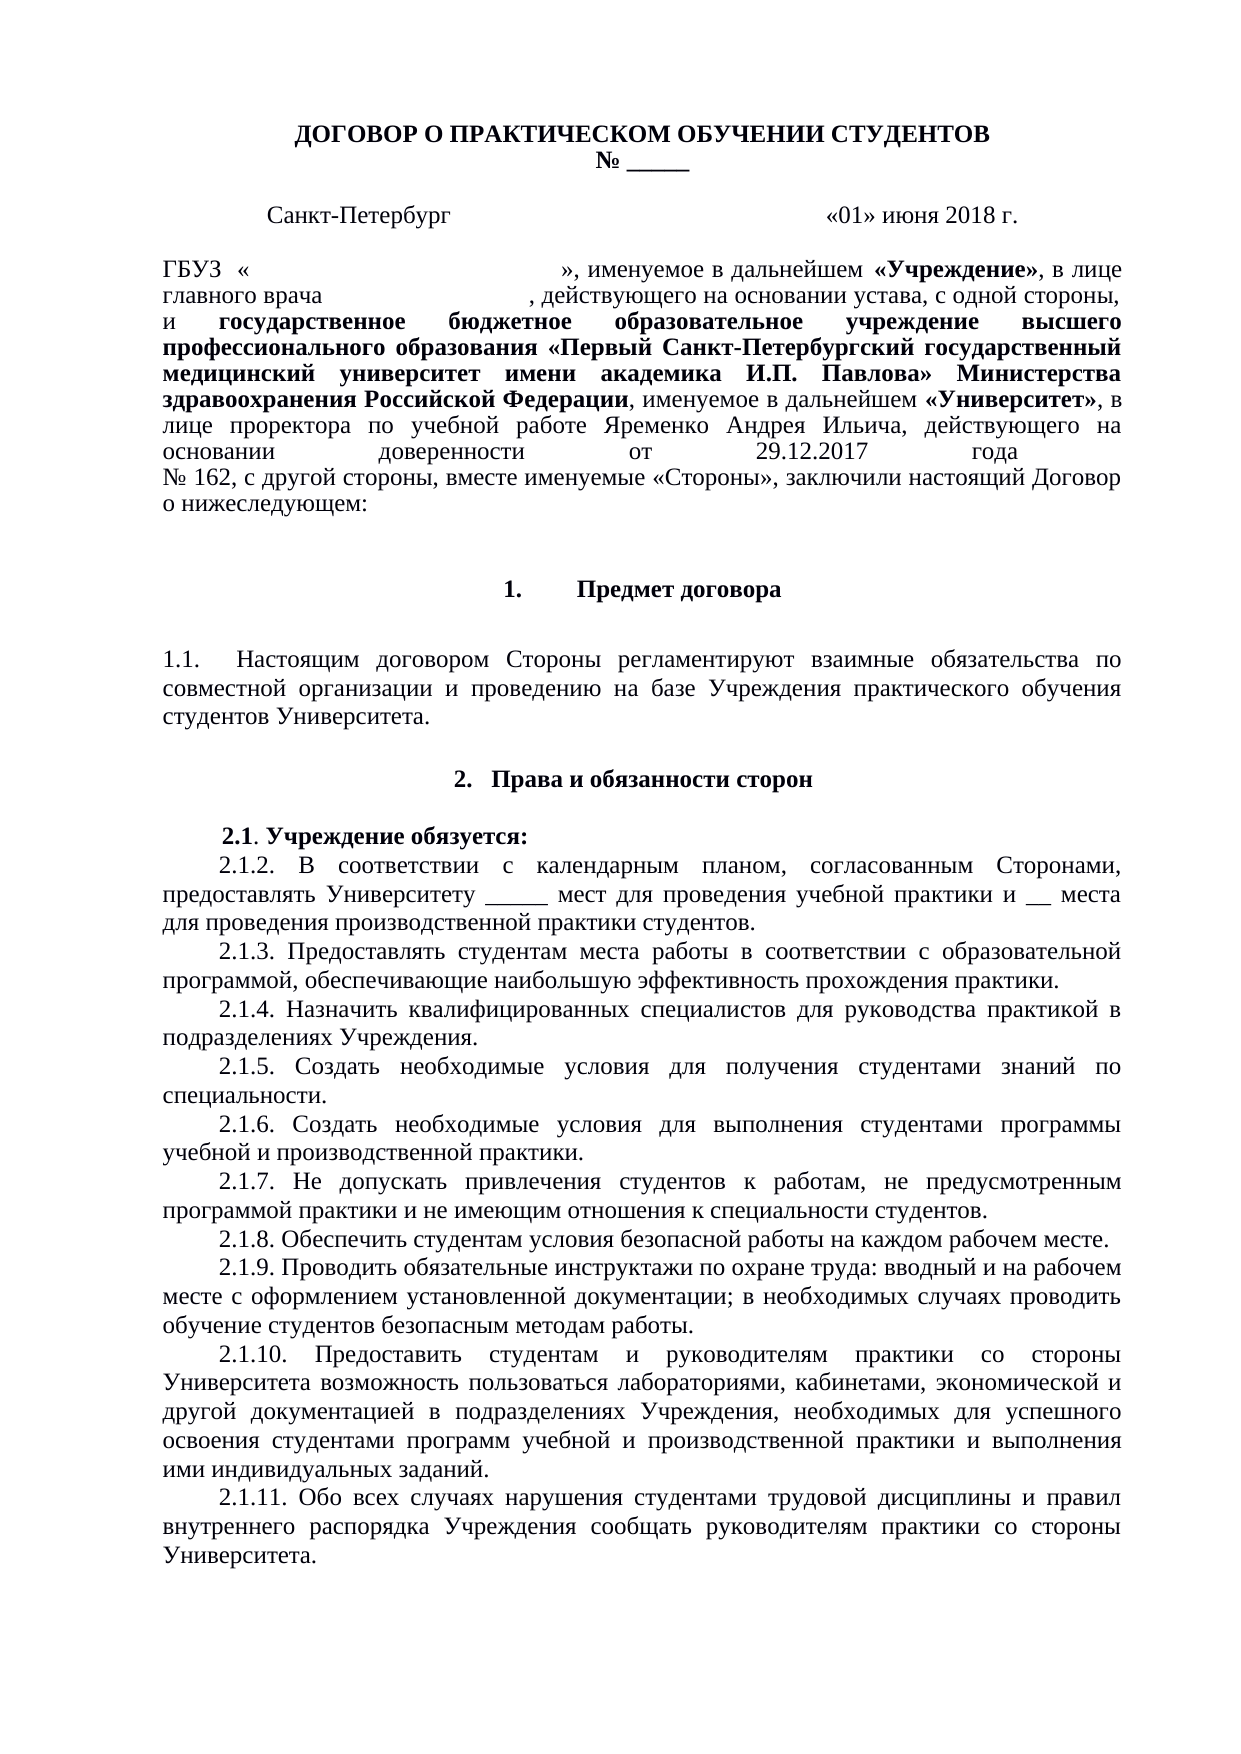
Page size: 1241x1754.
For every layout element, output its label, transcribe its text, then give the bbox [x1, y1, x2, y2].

text 2.1.6. Создать необходимые условия для выполнения студентами программы учебной и производственной практики. [162, 1109, 1122, 1166]
title № _____ [162, 148, 1122, 174]
text 2.1.7. Не допускать привлечения студентов к работам, не предусмотренным программой практики и не имеющим отношения к специальности студентов. [162, 1166, 1122, 1224]
text Санкт-Петербург «01» июня 2018 г. [162, 203, 1122, 228]
text 2.1.10. Предоставить студентам и руководителям практики со стороны Университета возможность пользоваться лабораториями, кабинетами, экономической и другой документацией в подразделениях Учреждения, необходимых для успешного освоения студентами программ учебной и производственной практики и выполнения ими индивидуальных заданий. [162, 1339, 1122, 1482]
text 2.1.8. Обеспечить студентам условия безопасной работы на каждом рабочем месте. [162, 1224, 1122, 1252]
text ГБУЗ « », именуемое в дальнейшем «Учреждение», в лице главного врача , действующего на основании устава, с одной стороны, и государственное бюджетное образовательное учреждение высшего профессионального образования «Первый Санкт-Петербургский государственный медицинский университет имени академика И.П. Павлова» Министерства здравоохранения Российской Федерации, именуемое в дальнейшем «Университет», в лице проректора по учебной работе Яременко Андрея Ильича, действующего на основании доверенности от 29.12.2017 года № 162, с другой стороны, вместе именуемые «Стороны», заключили настоящий Договор о нижеследующем: [162, 257, 1122, 516]
title ДОГОВОР О ПРАКТИЧЕСКОМ ОБУЧЕНИИ СТУДЕНТОВ [162, 122, 1122, 148]
text 2.1.3. Предоставлять студентам места работы в соответствии с образовательной программой, обеспечивающие наибольшую эффективность прохождения практики. [162, 936, 1122, 994]
list Предмет договора [162, 574, 1122, 603]
text 2.1.5. Создать необходимые условия для получения студентами знаний по специальности. [162, 1051, 1122, 1109]
text 2.1.2. В соответствии с календарным планом, согласованным Сторонами, предоставлять Университету _____ мест для проведения учебной практики и __ места для проведения производственной практики студентов. [162, 850, 1122, 936]
list Права и обязанности сторон [200, 764, 1066, 792]
text 2.1. Учреждение обязуется: [162, 821, 1122, 850]
list Настоящим договором Стороны регламентируют взаимные обязательства по совместной организации и проведению на базе Учреждения практического обучения студентов Университета. [162, 644, 1122, 730]
text 2.1.9. Проводить обязательные инструктажи по охране труда: вводный и на рабочем месте с оформлением установленной документации; в необходимых случаях проводить обучение студентов безопасным методам работы. [162, 1252, 1122, 1339]
text 2.1.4. Назначить квалифицированных специалистов для руководства практикой в подразделениях Учреждения. [162, 994, 1122, 1051]
text 2.1.11. Обо всех случаях нарушения студентами трудовой дисциплины и правил внутреннего распорядка Учреждения сообщать руководителям практики со стороны Университета. [162, 1482, 1122, 1569]
